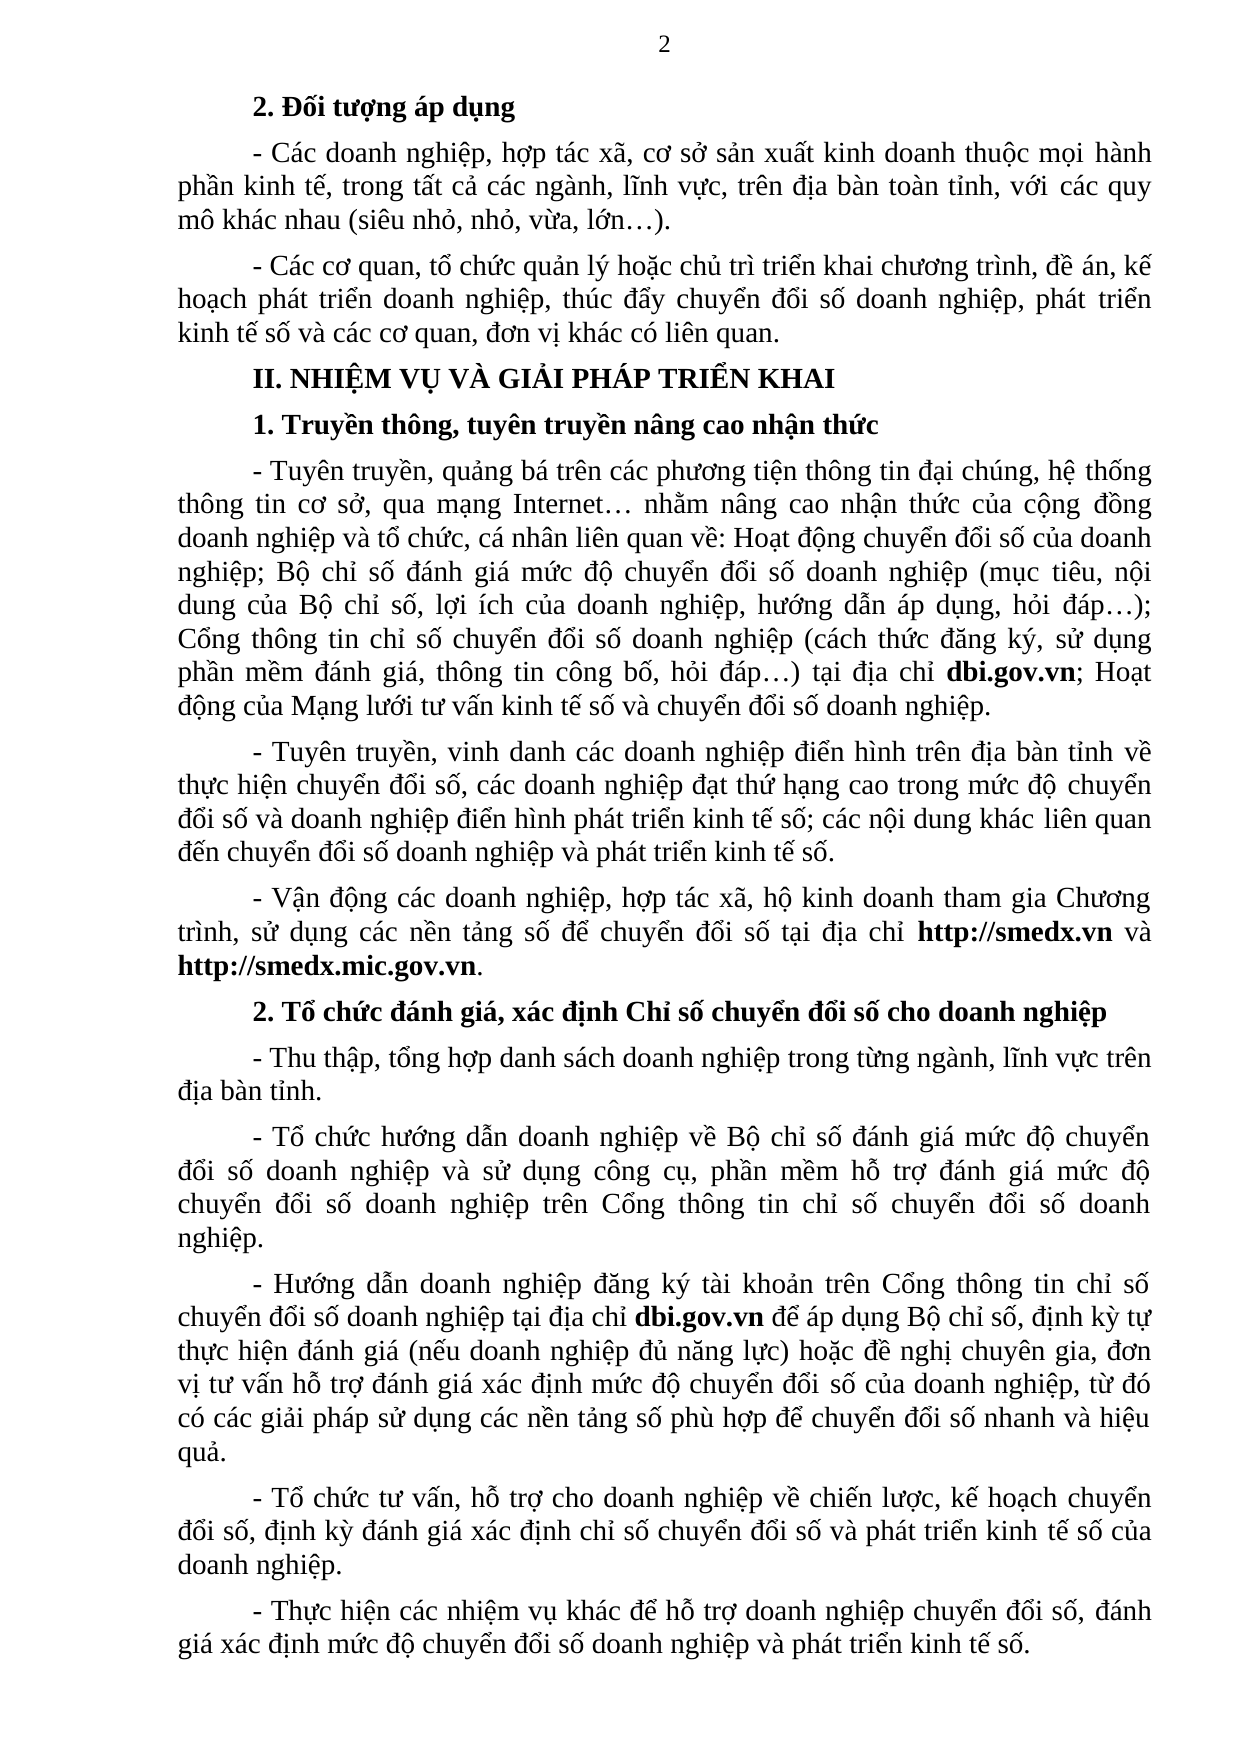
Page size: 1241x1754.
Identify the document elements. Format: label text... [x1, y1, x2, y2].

text - Hướng dẫn doanh nghiệp đăng ký tài khoản trên Cổng thông tin chỉ số chuyển đổi số doanh nghiệp tại địa chỉ dbi.gov.vn để áp dụng Bộ chỉ số, định kỳ tự thực hiện đánh giá (nếu doanh nghiệp đủ năng lực) hoặc đề nghị chuyên gia, đơn vị tư vấn hỗ trợ đánh giá xác định mức độ chuyển đổi số của doanh nghiệp, từ đó có các giải pháp sử dụng các nền tảng số phù hợp để chuyển đổi số nhanh và hiệu quả. [177, 1266, 1152, 1467]
text - Tuyên truyền, quảng bá trên các phương tiện thông tin đại chúng, hệ thống thông tin cơ sở, qua mạng Internet… nhằm nâng cao nhận thức của cộng đồng doanh nghiệp và tổ chức, cá nhân liên quan về: Hoạt động chuyển đổi số của doanh nghiệp; Bộ chỉ số đánh giá mức độ chuyển đổi số doanh nghiệp (mục tiêu, nội dung của Bộ chỉ số, lợi ích của doanh nghiệp, hướng dẫn áp dụng, hỏi đáp…); Cổng thông tin chỉ số chuyển đổi số doanh nghiệp (cách thức đăng ký, sử dụng phần mềm đánh giá, thông tin công bố, hỏi đáp…) tại địa chỉ dbi.gov.vn; Hoạt động của Mạng lưới tư vấn kinh tế số và chuyển đổi số doanh nghiệp. [177, 453, 1152, 721]
text - Tổ chức tư vấn, hỗ trợ cho doanh nghiệp về chiến lược, kế hoạch chuyển đổi số, định kỳ đánh giá xác định chỉ số chuyển đổi số và phát triển kinh tế số của doanh nghiệp. [177, 1480, 1152, 1580]
text - Tổ chức hướng dẫn doanh nghiệp về Bộ chỉ số đánh giá mức độ chuyển đổi số doanh nghiệp và sử dụng công cụ, phần mềm hỗ trợ đánh giá mức độ chuyển đổi số doanh nghiệp trên Cổng thông tin chỉ số chuyển đổi số doanh nghiệp. [177, 1119, 1152, 1253]
text - Thực hiện các nhiệm vụ khác để hỗ trợ doanh nghiệp chuyển đổi số, đánh giá xác định mức độ chuyển đổi số doanh nghiệp và phát triển kinh tế số. [177, 1593, 1152, 1660]
text II. NHIỆM VỤ VÀ GIẢI PHÁP TRIỂN KHAI [177, 361, 1152, 394]
text - Vận động các doanh nghiệp, hợp tác xã, hộ kinh doanh tham gia Chương trình, sử dụng các nền tảng số để chuyển đổi số tại địa chỉ http://smedx.vn và http://smedx.mic.gov.vn. [177, 881, 1152, 981]
text - Thu thập, tổng hợp danh sách doanh nghiệp trong từng ngành, lĩnh vực trên địa bàn tỉnh. [177, 1040, 1152, 1107]
text 2. Đối tượng áp dụng [177, 89, 1152, 122]
text - Các cơ quan, tổ chức quản lý hoặc chủ trì triển khai chương trình, đề án, kế hoạch phát triển doanh nghiệp, thúc đẩy chuyển đổi số doanh nghiệp, phát triển kinh tế số và các cơ quan, đơn vị khác có liên quan. [177, 248, 1152, 348]
text - Các doanh nghiệp, hợp tác xã, cơ sở sản xuất kinh doanh thuộc mọi hành phần kinh tế, trong tất cả các ngành, lĩnh vực, trên địa bàn toàn tỉnh, với các quy mô khác nhau (siêu nhỏ, nhỏ, vừa, lớn…). [177, 135, 1152, 235]
text - Tuyên truyền, vinh danh các doanh nghiệp điển hình trên địa bàn tỉnh về thực hiện chuyển đổi số, các doanh nghiệp đạt thứ hạng cao trong mức độ chuyển đổi số và doanh nghiệp điển hình phát triển kinh tế số; các nội dung khác liên quan đến chuyển đổi số doanh nghiệp và phát triển kinh tế số. [177, 734, 1152, 868]
text 1. Truyền thông, tuyên truyền nâng cao nhận thức [177, 407, 1152, 441]
text 2. Tổ chức đánh giá, xác định Chỉ số chuyển đổi số cho doanh nghiệp [177, 994, 1152, 1027]
